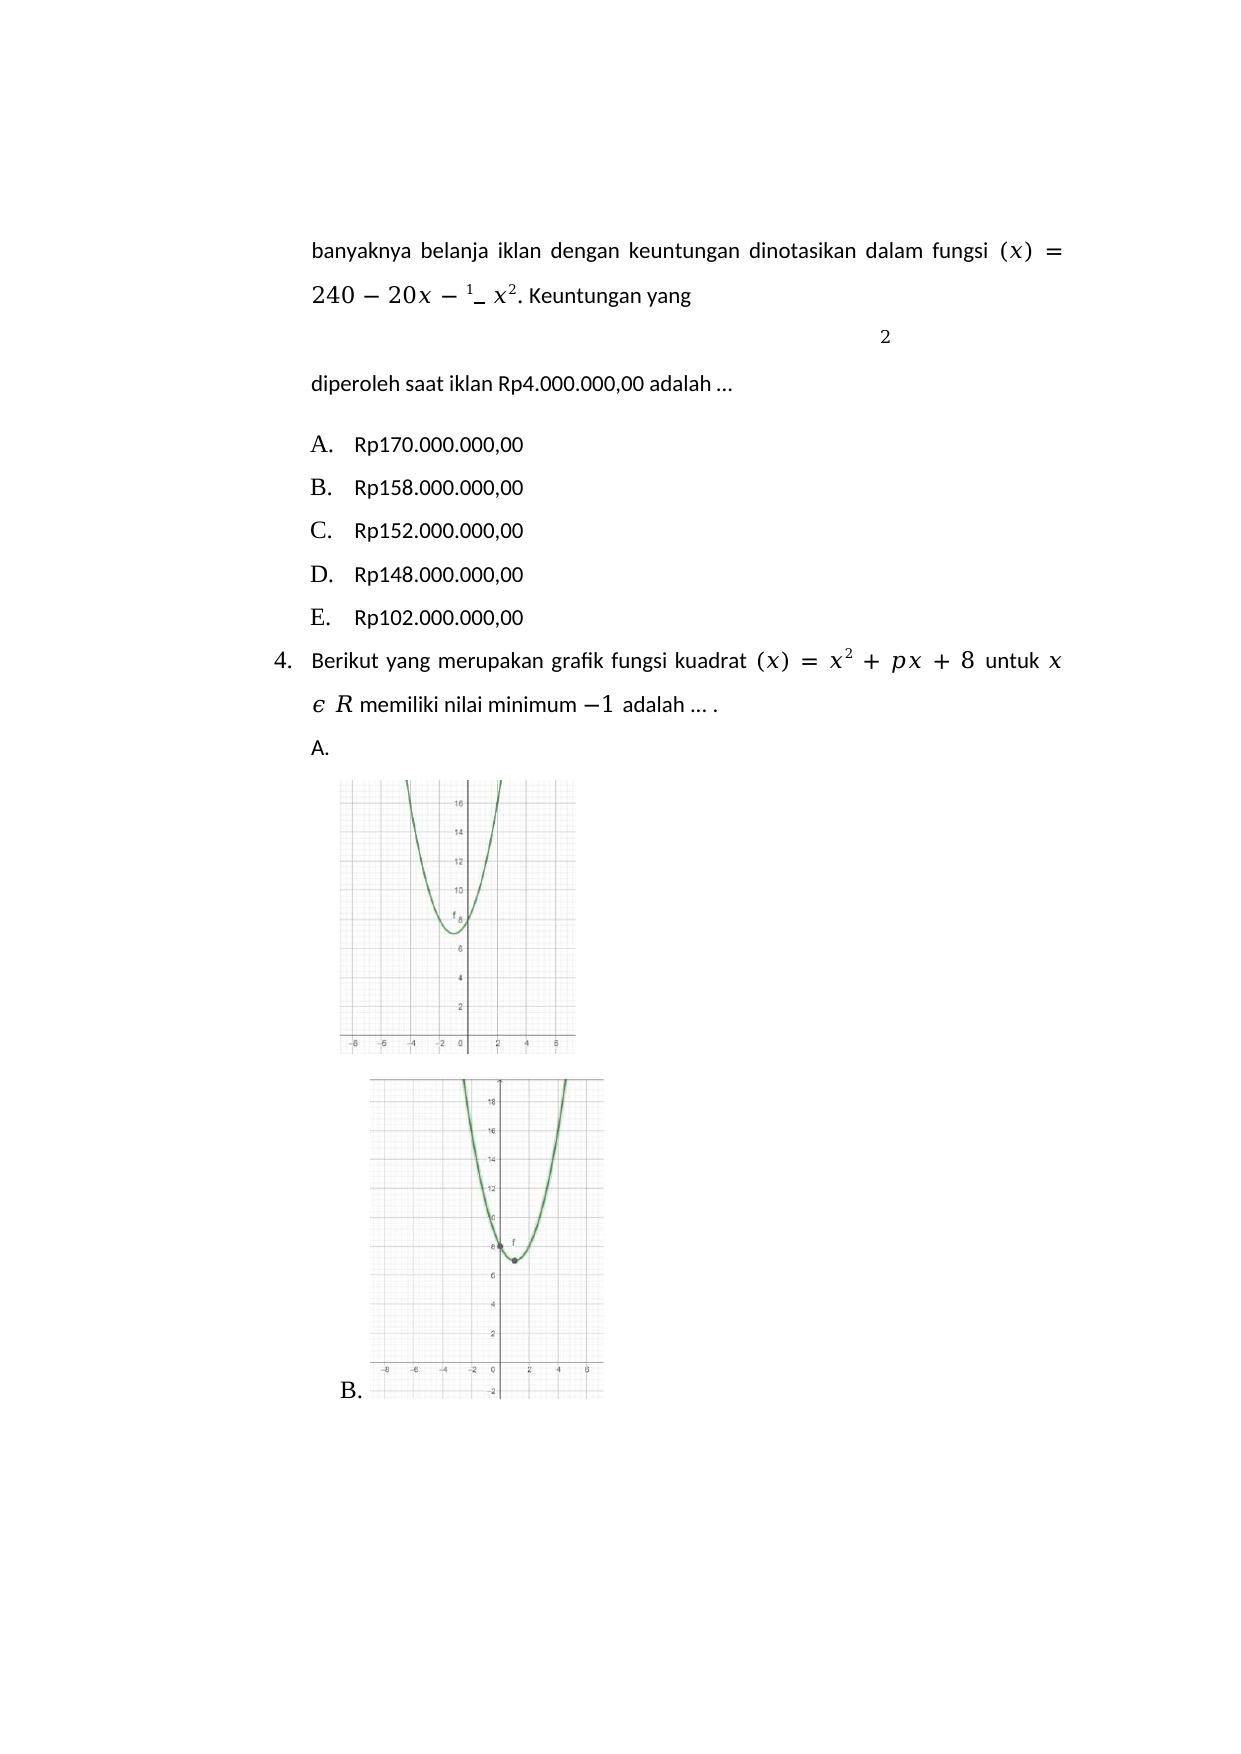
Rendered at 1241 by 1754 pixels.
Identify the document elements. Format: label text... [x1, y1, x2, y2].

picture [339, 780, 576, 1054]
text diperoleh saat iklan Rp4.000.000,00 adalah … [311, 369, 1063, 397]
list Berikut yang merupakan grafik fungsi kuadrat (𝑥) = 𝑥2 + 𝑝𝑥 + 8 untuk 𝑥 𝜖 𝑅 memiliki nilai minimum −1 adalah ... . [274, 645, 1063, 718]
list Rp170.000.000,00 [310, 429, 1063, 458]
list Rp102.000.000,00 [310, 602, 1063, 631]
text 2 [708, 326, 1063, 347]
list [274, 236, 1063, 309]
list Rp148.000.000,00 [310, 559, 1063, 588]
list Rp152.000.000,00 [310, 516, 1063, 545]
picture [370, 1077, 604, 1399]
text A. [311, 733, 1063, 761]
list Rp158.000.000,00 [310, 472, 1063, 502]
